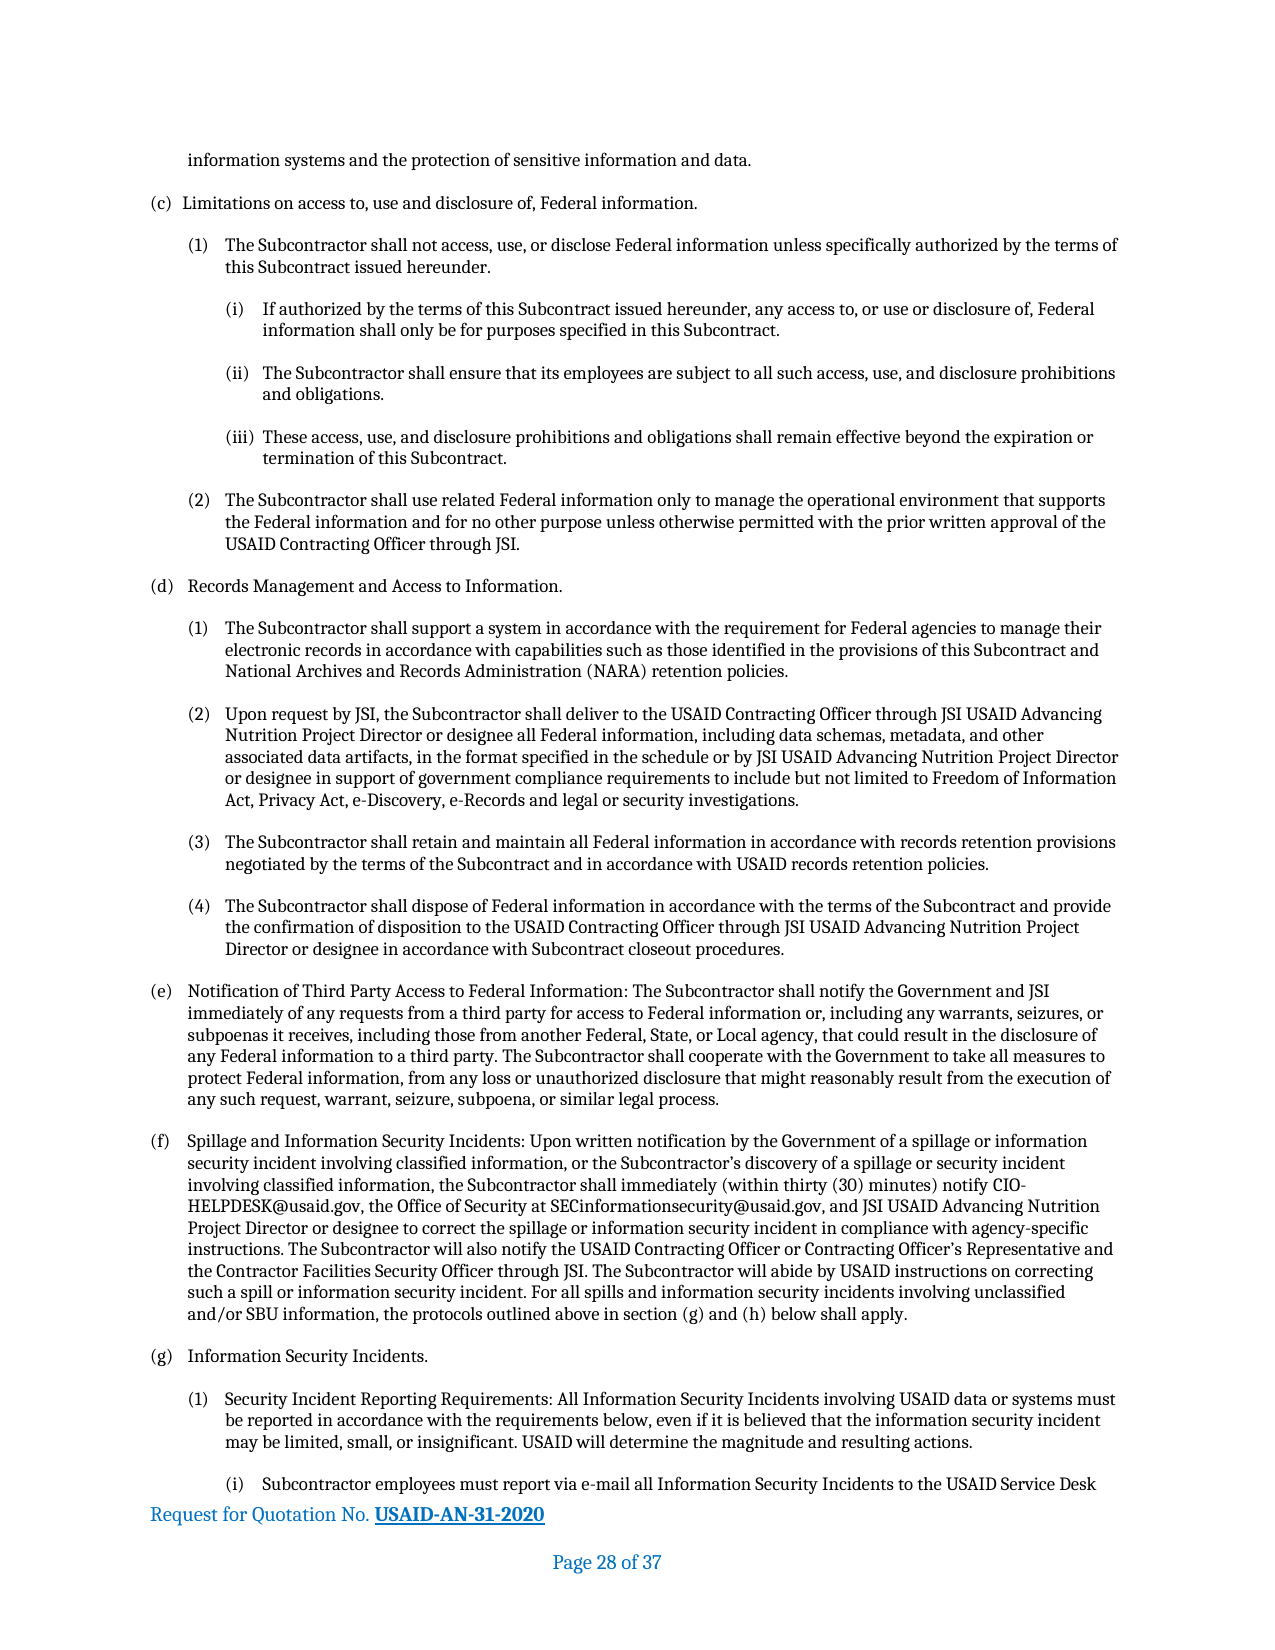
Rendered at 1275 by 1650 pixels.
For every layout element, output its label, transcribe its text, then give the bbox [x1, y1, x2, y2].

list Notification of Third Party Access to Federal Information: The Subcontractor shall notify the Government and JSI immediately of any requests from a third party for access to Federal information or, including any warrants, seizures, or subpoenas it receives, including those from another Federal, State, or Local agency, that could result in the disclosure of any Federal information to a third party. The Subcontractor shall cooperate with the Government to take all measures to protect Federal information, from any loss or unauthorized disclosure that might reasonably result from the execution of any such request, warrant, seizure, subpoena, or similar legal process. [150, 981, 1125, 1110]
list The Subcontractor shall retain and maintain all Federal information in accordance with records retention provisions negotiated by the terms of the Subcontract and in accordance with USAID records retention policies. [187, 832, 1125, 875]
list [225, 1473, 1125, 1495]
list If authorized by the terms of this Subcontract issued hereunder, any access to, or use or disclosure of, Federal information shall only be for purposes specified in this Subcontract. [225, 298, 1125, 342]
list The Subcontractor shall support a system in accordance with the requirement for Federal agencies to manage their electronic records in accordance with capabilities such as those identified in the provisions of this Subcontract and National Archives and Records Administration (NARA) retention policies. [187, 618, 1125, 682]
list The Subcontractor shall dispose of Federal information in accordance with the terms of the Subcontract and provide the confirmation of disposition to the USAID Contracting Officer through JSI USAID Advancing Nutrition Project Director or designee in accordance with Subcontract closeout procedures. [187, 896, 1125, 960]
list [150, 150, 1125, 172]
list The Subcontractor shall ensure that its employees are subject to all such access, use, and disclosure prohibitions and obligations. [225, 362, 1125, 405]
list Security Incident Reporting Requirements: All Information Security Incidents involving USAID data or systems must be reported in accordance with the requirements below, even if it is believed that the information security incident may be limited, small, or insignificant. USAID will determine the magnitude and resulting actions. [187, 1388, 1125, 1453]
list Spillage and Information Security Incidents: Upon written notification by the Government of a spillage or information security incident involving classified information, or the Subcontractor’s discovery of a spillage or security incident involving classified information, the Subcontractor shall immediately (within thirty (30) minutes) notify CIO-HELPDESK@usaid.gov, the Office of Security at SECinformationsecurity@usaid.gov, and JSI USAID Advancing Nutrition Project Director or designee to correct the spillage or information security incident in compliance with agency-specific instructions. The Subcontractor will also notify the USAID Contracting Officer or Contracting Officer’s Representative and the Contractor Facilities Security Officer through JSI. The Subcontractor will abide by USAID instructions on correcting such a spill or information security incident. For all spills and information security incidents involving unclassified and/or SBU information, the protocols outlined above in section (g) and (h) below shall apply. [150, 1131, 1125, 1325]
list The Subcontractor shall not access, use, or disclose Federal information unless specifically authorized by the terms of this Subcontract issued hereunder. [187, 234, 1125, 278]
list The Subcontractor shall use related Federal information only to manage the operational environment that supports the Federal information and for no other purpose unless otherwise permitted with the prior written approval of the USAID Contracting Officer through JSI. [187, 490, 1125, 555]
list Records Management and Access to Information. [150, 575, 1125, 597]
list Upon request by JSI, the Subcontractor shall deliver to the USAID Contracting Officer through JSI USAID Advancing Nutrition Project Director or designee all Federal information, including data schemas, metadata, and other associated data artifacts, in the format specified in the schedule or by JSI USAID Advancing Nutrition Project Director or designee in support of government compliance requirements to include but not limited to Freedom of Information Act, Privacy Act, e-Discovery, e-Records and legal or security investigations. [187, 703, 1125, 811]
list Information Security Incidents. [150, 1346, 1125, 1367]
list Limitations on access to, use and disclosure of, Federal information. [150, 192, 1125, 214]
list These access, use, and disclosure prohibitions and obligations shall remain effective beyond the expiration or termination of this Subcontract. [225, 426, 1125, 469]
